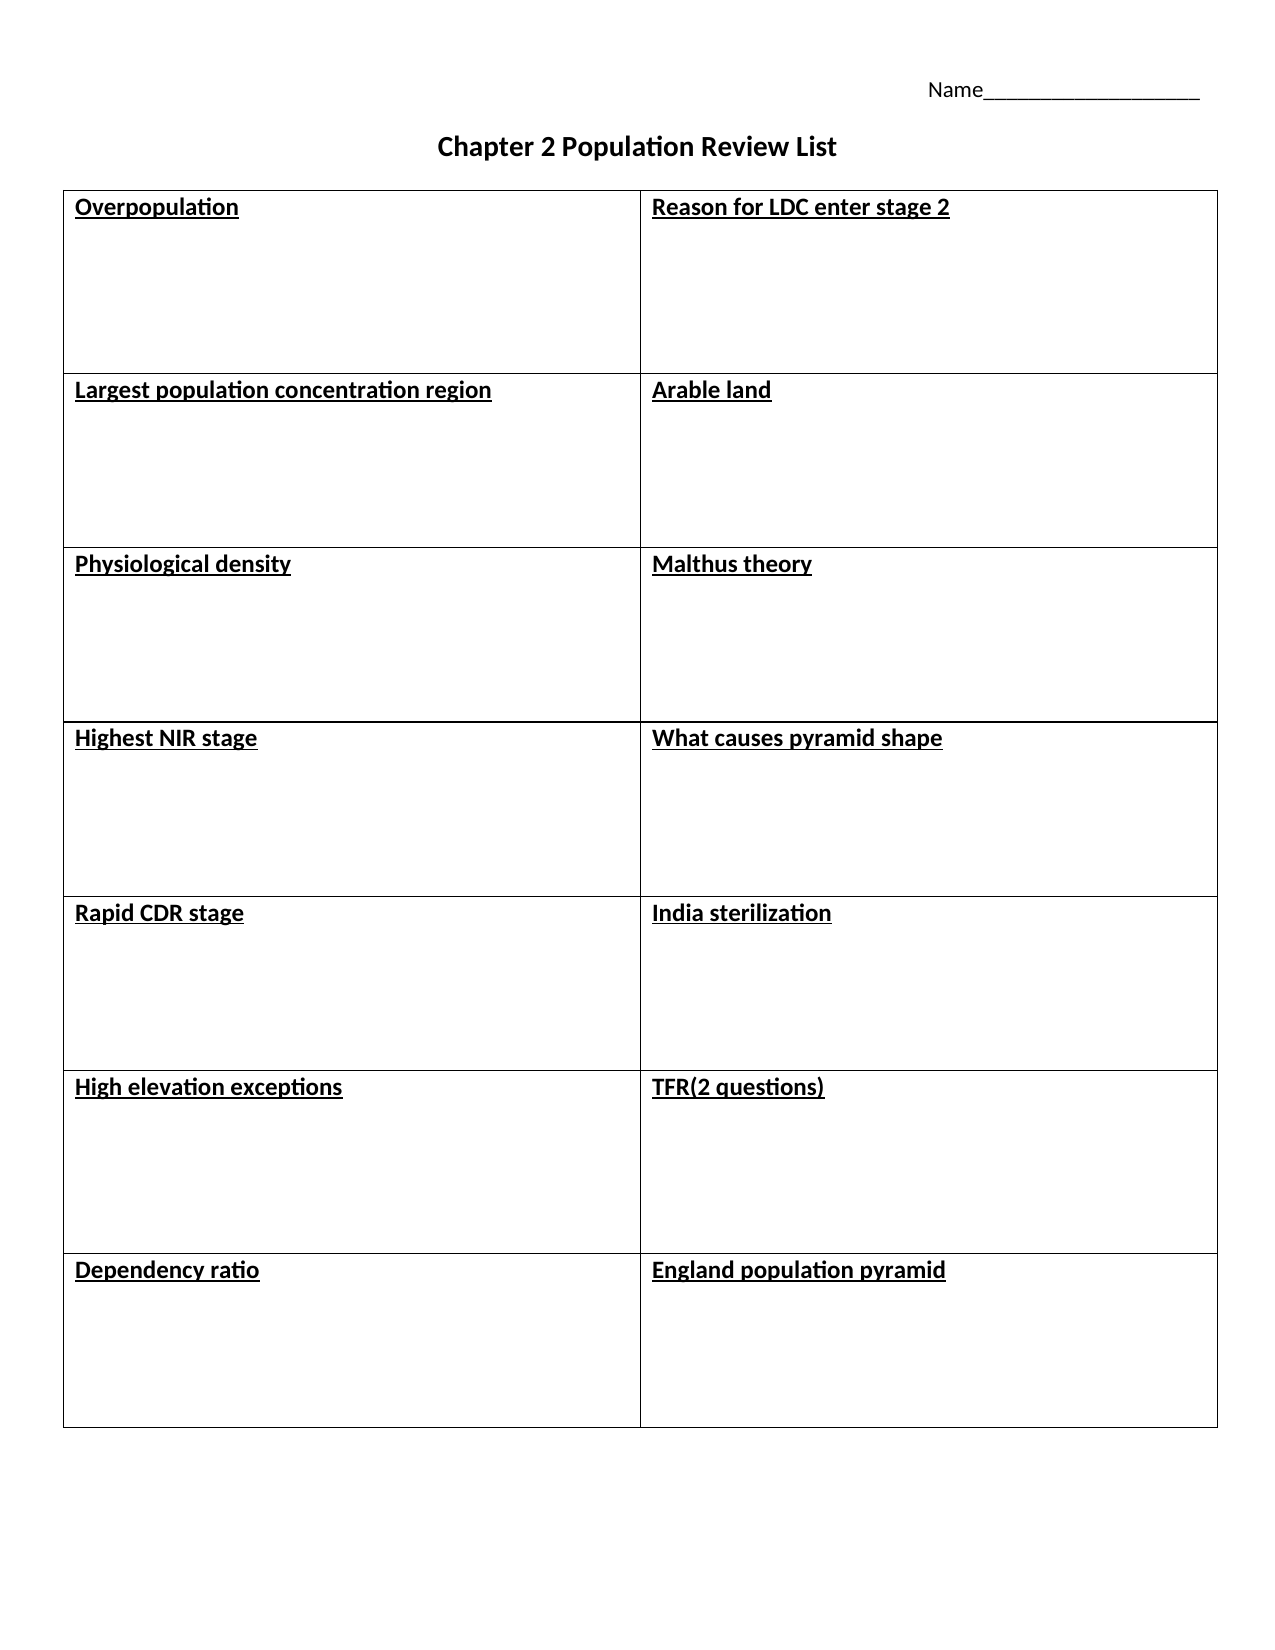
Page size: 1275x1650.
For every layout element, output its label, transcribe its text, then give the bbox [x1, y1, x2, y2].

table_cell Highest NIR stage [64, 723, 640, 896]
table_cell Rapid CDR stage [64, 897, 640, 1070]
table_cell What causes pyramid shape [641, 723, 1217, 896]
table_cell Arable land [641, 374, 1217, 547]
table_cell TFR(2 questions) [641, 1071, 1217, 1253]
table_header Overpopulation [64, 191, 640, 373]
table_header Reason for LDC enter stage 2 [641, 191, 1217, 373]
table_cell High elevation exceptions [64, 1071, 640, 1253]
table_cell India sterilization [641, 897, 1217, 1070]
table_cell Dependency ratio [64, 1254, 640, 1427]
text Chapter 2 Population Review List [75, 128, 1200, 164]
table_cell Largest population concentration region [64, 374, 640, 547]
text Name___________________ [75, 75, 1200, 103]
table_cell Malthus theory [641, 548, 1217, 721]
table_cell Physiological density [64, 548, 640, 721]
table_cell England population pyramid [641, 1254, 1217, 1427]
